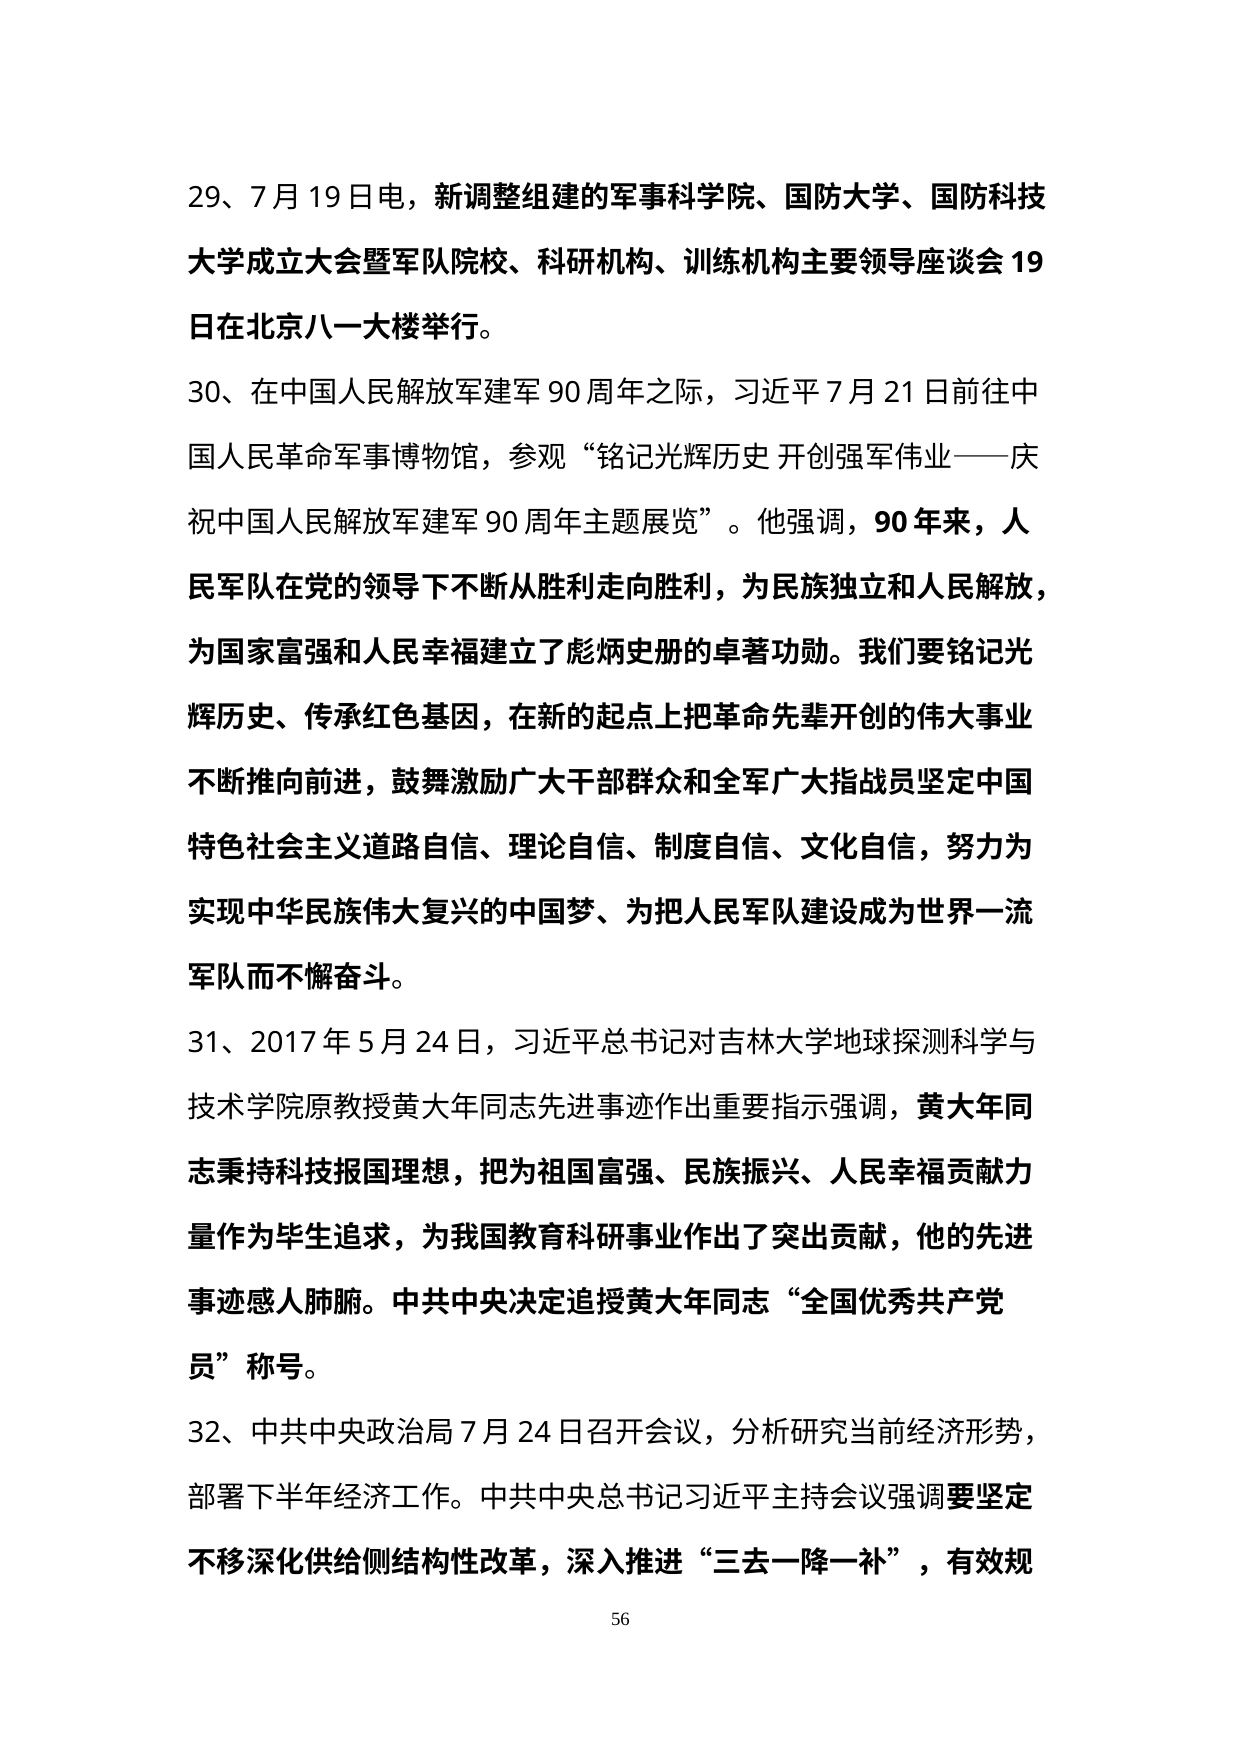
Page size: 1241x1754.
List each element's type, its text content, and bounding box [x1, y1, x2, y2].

text 29、7月19日电，新调整组建的军事科学院、国防大学、国防科技大学成立大会暨军队院校、科研机构、训练机构主要领导座谈会19日在北京八一大楼举行。 [187, 162, 1053, 357]
text 30、在中国人民解放军建军90周年之际，习近平7月21日前往中国人民革命军事博物馆，参观“铭记光辉历史 开创强军伟业——庆祝中国人民解放军建军90周年主题展览”。他强调，90年来，人民军队在党的领导下不断从胜利走向胜利，为民族独立和人民解放，为国家富强和人民幸福建立了彪炳史册的卓著功勋。我们要铭记光辉历史、传承红色基因，在新的起点上把革命先辈开创的伟大事业不断推向前进，鼓舞激励广大干部群众和全军广大指战员坚定中国特色社会主义道路自信、理论自信、制度自信、文化自信，努力为实现中华民族伟大复兴的中国梦、为把人民军队建设成为世界一流军队而不懈奋斗。 [187, 357, 1053, 1007]
text 31、2017年5月24日，习近平总书记对吉林大学地球探测科学与技术学院原教授黄大年同志先进事迹作出重要指示强调，黄大年同志秉持科技报国理想，把为祖国富强、民族振兴、人民幸福贡献力量作为毕生追求，为我国教育科研事业作出了突出贡献，他的先进事迹感人肺腑。中共中央决定追授黄大年同志“全国优秀共产党员”称号。 [187, 1007, 1053, 1397]
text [187, 1397, 1053, 1592]
